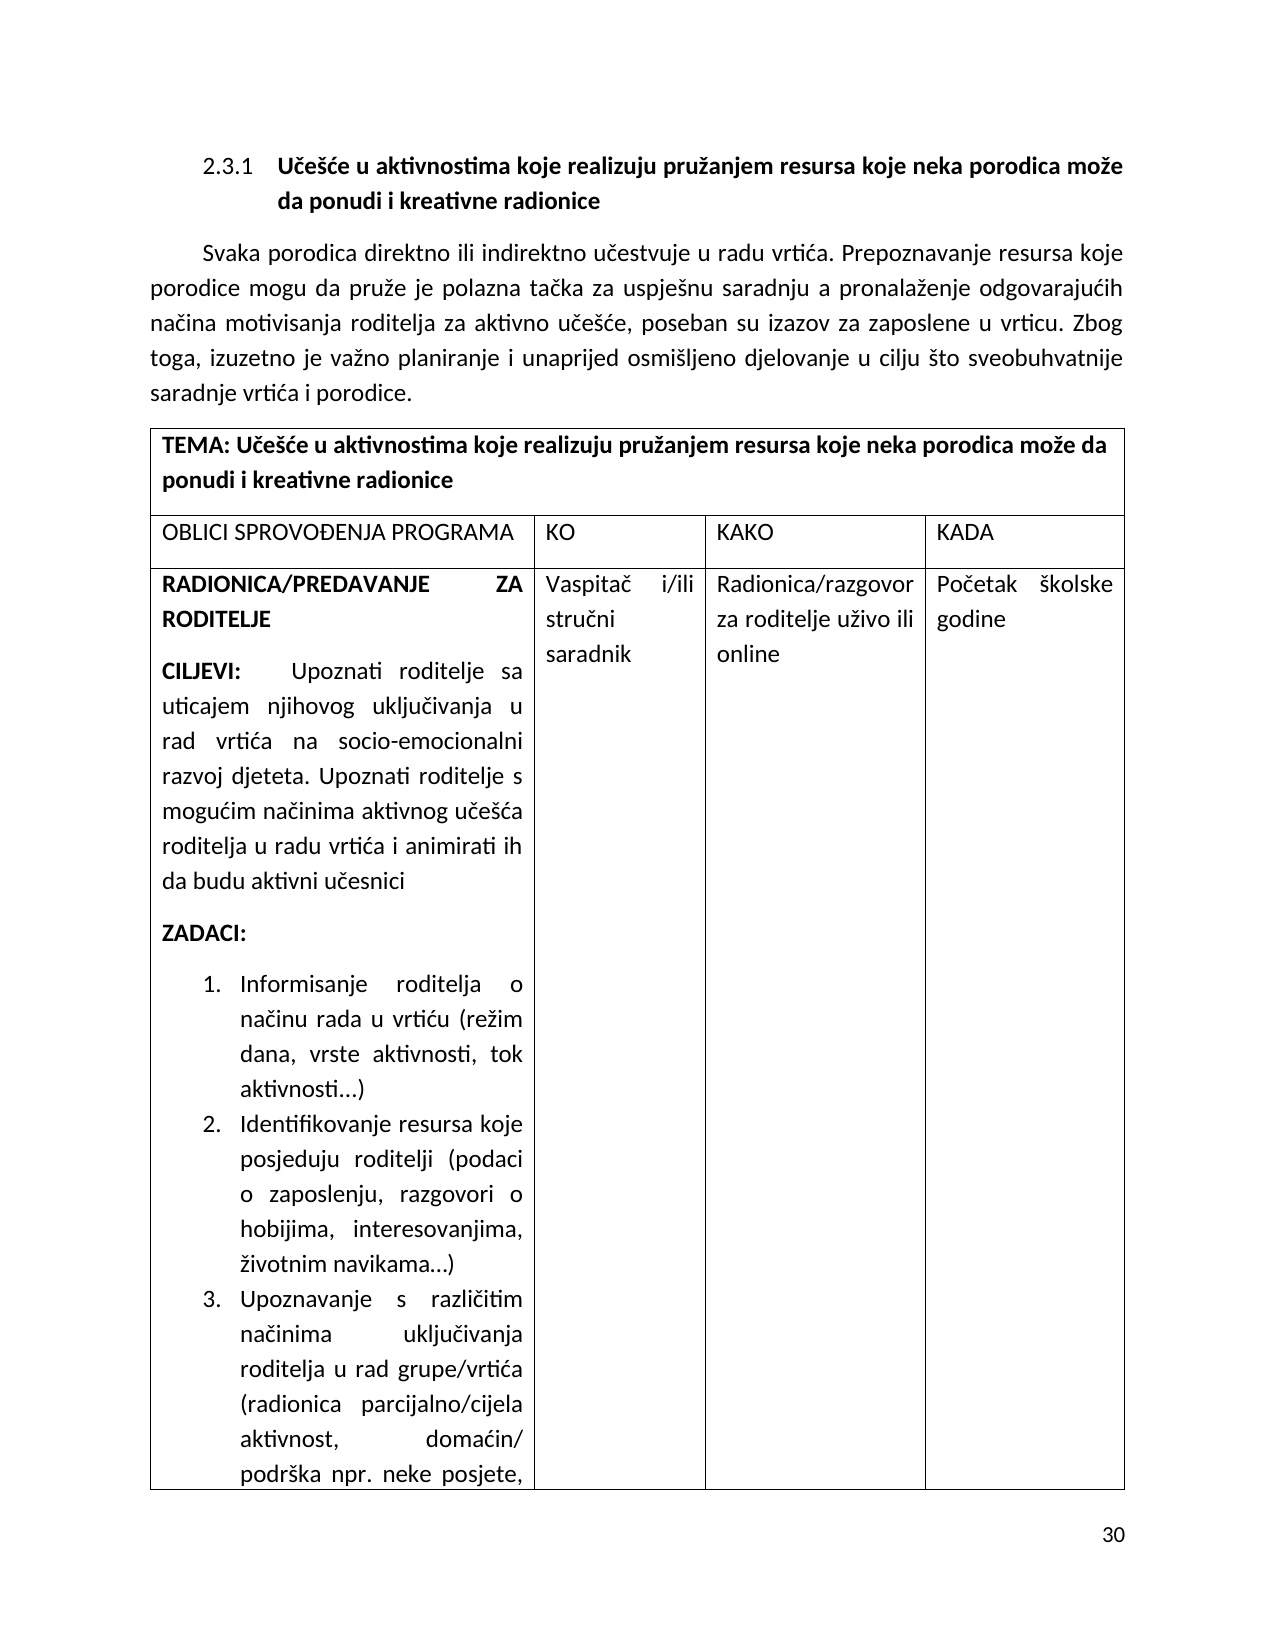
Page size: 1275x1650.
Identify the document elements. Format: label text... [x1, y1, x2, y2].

list Učešće u aktivnostima koje realizuju pružanjem resursa koje neka porodica može da ponudi i kreativne radionice [202, 150, 1125, 216]
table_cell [151, 569, 534, 1489]
table_cell KADA [926, 516, 1124, 567]
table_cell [926, 569, 1124, 1489]
table_cell KAKO [706, 516, 925, 567]
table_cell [706, 569, 925, 1489]
table_cell OBLICI SPROVOĐENJA PROGRAMA [151, 516, 534, 567]
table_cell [535, 569, 705, 1489]
text Svaka porodica direktno ili indirektno učestvuje u radu vrtića. Prepoznavanje resursa koje porodice mogu da pruže je polazna tačka za uspješnu saradnju a pronalaženje odgovarajućih načina motivisanja roditelja za aktivno učešće, poseban su izazov za zaposlene u vrticu. Zbog toga, izuzetno je važno planiranje i unaprijed osmišljeno djelovanje u cilju što sveobuhvatnije saradnje vrtića i porodice. [150, 237, 1125, 407]
table_cell KO [535, 516, 705, 567]
table_header TEMA: Učešće u aktivnostima koje realizuju pružanjem resursa koje neka porodica može da ponudi i kreativne radionice [151, 429, 1124, 515]
